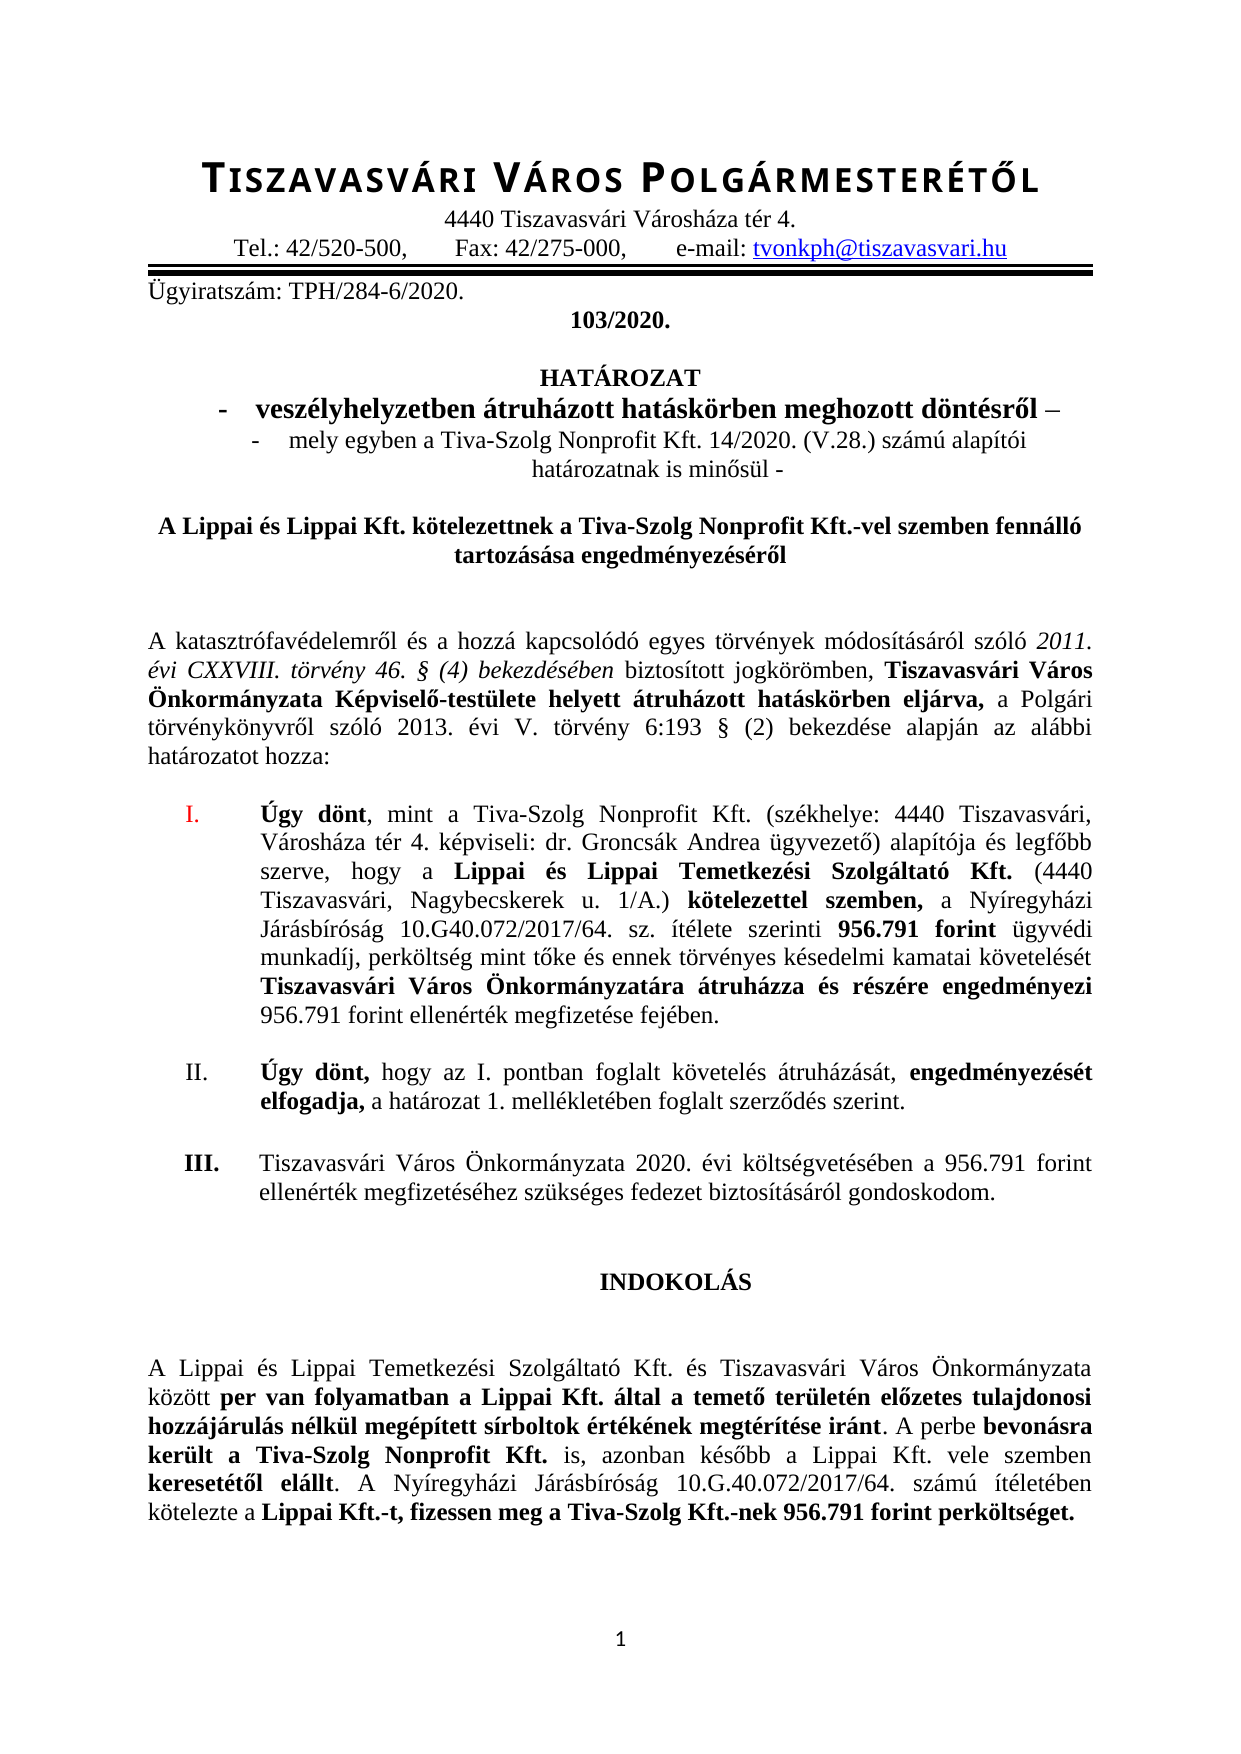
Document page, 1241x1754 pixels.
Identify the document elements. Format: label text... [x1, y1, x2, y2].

text A Lippai és Lippai Temetkezési Szolgáltató Kft. és Tiszavasvári Város Önkormányzata között per van folyamatban a Lippai Kft. által a temető területén előzetes tulajdonosi hozzájárulás nélkül megépített sírboltok értékének megtérítése iránt. A perbe bevonásra került a Tiva-Szolg Nonprofit Kft. is, azonban később a Lippai Kft. vele szemben keresetétől elállt. A Nyíregyházi Járásbíróság 10.G.40.072/2017/64. számú ítéletében kötelezte a Lippai Kft.-t, fizessen meg a Tiva-Szolg Kft.-nek 956.791 forint perköltséget. [148, 1353, 1093, 1526]
text Tel.: 42/520-500, Fax: 42/275-000, e-mail: tvonkph@tiszavasvari.hu [148, 233, 1093, 264]
text Ügyiratszám: TPH/284-6/2020. [148, 276, 1093, 305]
text A katasztrófavédelemről és a hozzá kapcsolódó egyes törvények módosításáról szóló 2011. évi CXXVIII. törvény 46. § (4) bekezdésében biztosított jogkörömben, Tiszavasvári Város Önkormányzata Képviselő-testülete helyett átruházott hatáskörben eljárva, a Polgári törvénykönyvről szóló 2013. évi V. törvény 6:193 § (2) bekezdése alapján az alábbi határozatot hozza: [148, 626, 1093, 770]
list Úgy dönt, mint a Tiva-Szolg Nonprofit Kft. (székhelye: 4440 Tiszavasvári, Városháza tér 4. képviseli: dr. Groncsák Andrea ügyvezető) alapítója és legfőbb szerve, hogy a Lippai és Lippai Temetkezési Szolgáltató Kft. (4440 Tiszavasvári, Nagybecskerek u. 1/A.) kötelezettel szemben, a Nyíregyházi Járásbíróság 10.G40.072/2017/64. sz. ítélete szerinti 956.791 forint ügyvédi munkadíj, perköltség mint tőke és ennek törvényes késedelmi kamatai követelését Tiszavasvári Város Önkormányzatára átruházza és részére engedményezi 956.791 forint ellenérték megfizetése fejében. [185, 799, 1093, 1029]
list mely egyben a Tiva-Szolg Nonprofit Kft. 14/2020. (V.28.) számú alapítói határozatnak is minősül - [185, 425, 1093, 482]
list INDOKOLÁS [259, 1267, 1093, 1296]
text Tiszavasvári Város Polgármesterétől [148, 148, 1093, 204]
text HATÁROZAT [148, 363, 1093, 391]
list Tiszavasvári Város Önkormányzata 2020. évi költségvetésében a 956.791 forint ellenérték megfizetéséhez szükséges fedezet biztosításáról gondoskodom. [184, 1148, 1093, 1206]
text A Lippai és Lippai Kft. kötelezettnek a Tiva-Szolg Nonprofit Kft.-vel szemben fennálló tartozásása engedményezéséről [148, 511, 1093, 569]
list veszélyhelyzetben átruházott hatáskörben meghozott döntésről – [185, 391, 1093, 425]
text 103/2020. [148, 305, 1093, 334]
list Úgy dönt, hogy az I. pontban foglalt követelés átruházását, engedményezését elfogadja, a határozat 1. mellékletében foglalt szerződés szerint. [185, 1057, 1093, 1115]
text 4440 Tiszavasvári Városháza tér 4. [148, 204, 1093, 233]
